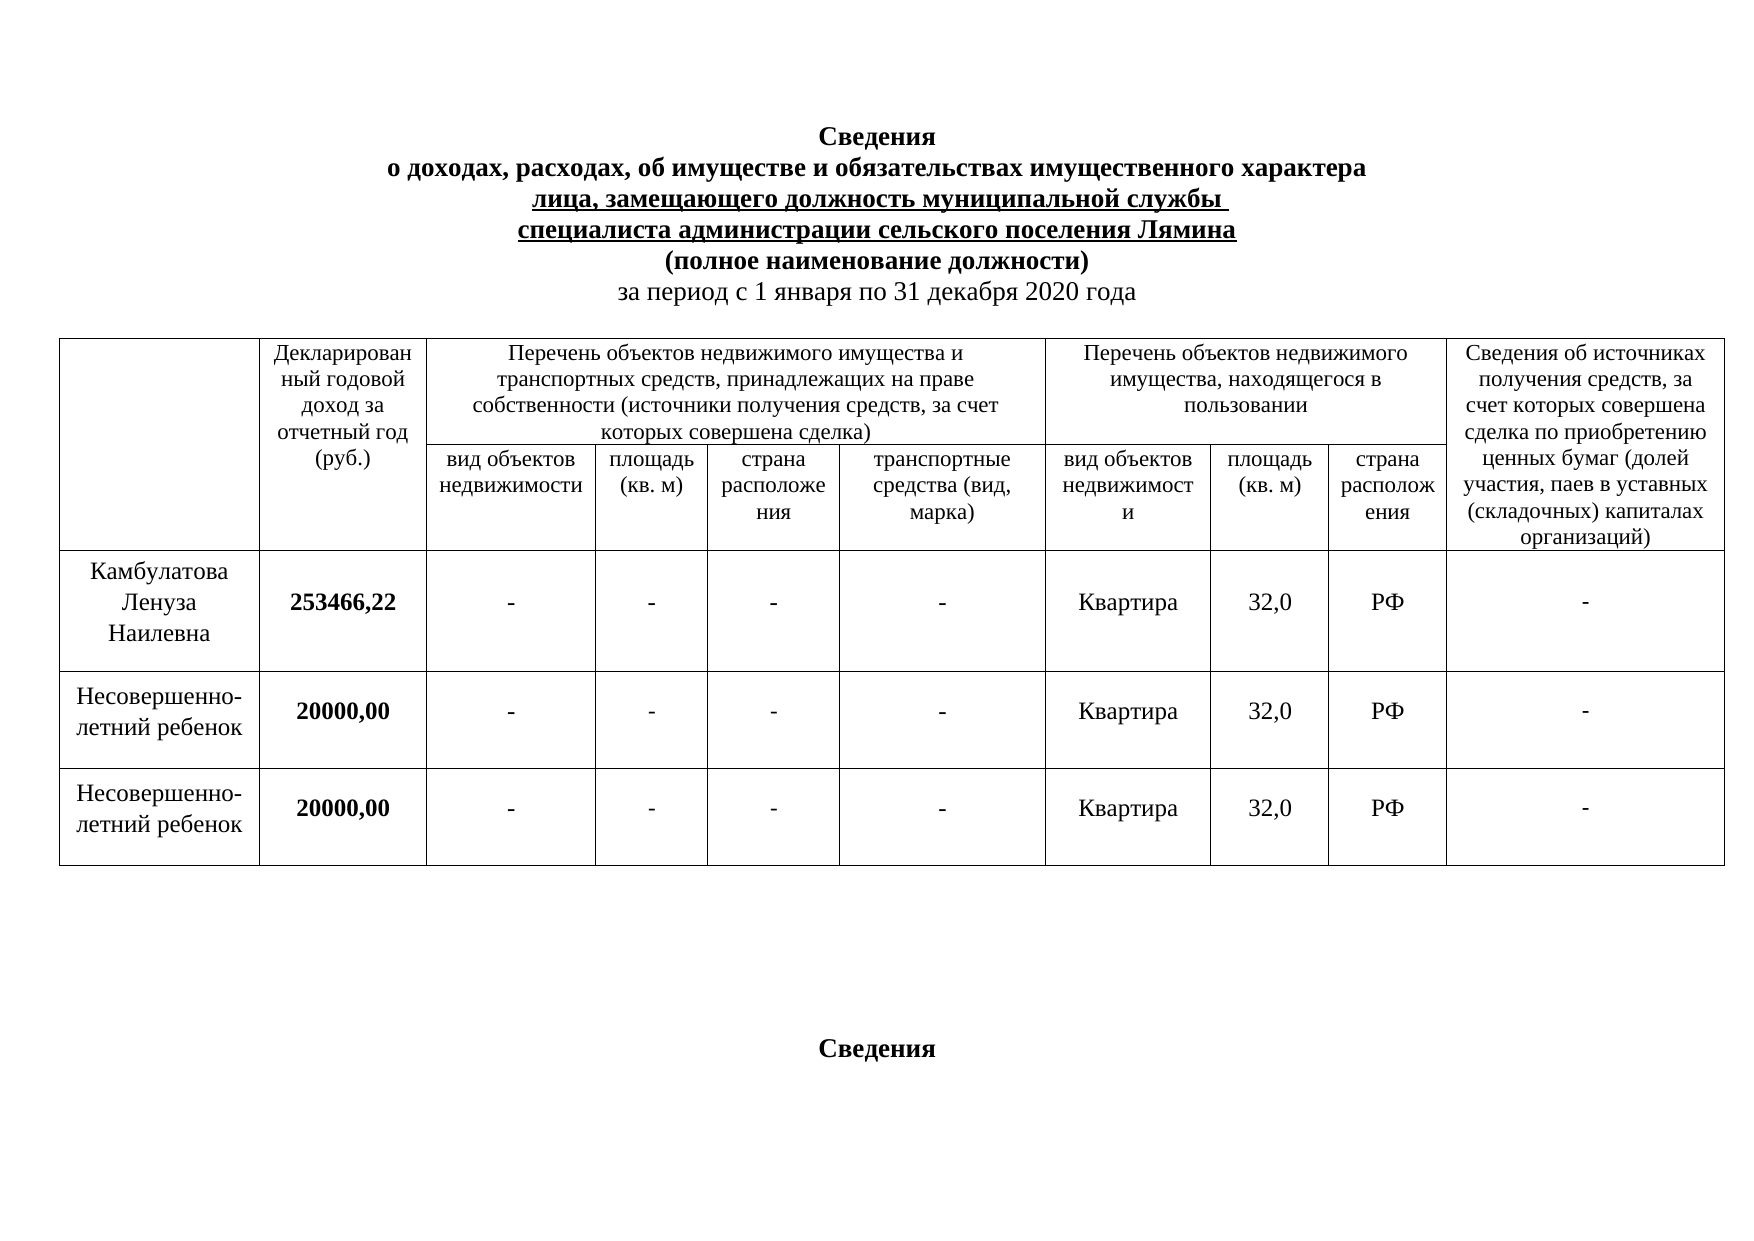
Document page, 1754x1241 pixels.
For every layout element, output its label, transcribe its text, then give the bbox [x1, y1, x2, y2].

table_cell Квартира [1046, 551, 1210, 671]
table_cell страна расположения [708, 445, 839, 549]
table_cell 32,0 [1211, 551, 1328, 671]
table_header Перечень объектов недвижимого имущества, находящегося в пользовании [1046, 339, 1446, 444]
table_cell - [1447, 769, 1724, 865]
table_cell - [708, 672, 839, 768]
table_cell 20000,00 [260, 672, 426, 768]
table_cell РФ [1329, 672, 1446, 768]
table_cell РФ [1329, 551, 1446, 671]
title (полное наименование должности) [118, 244, 1636, 275]
title Сведения [118, 1032, 1636, 1063]
table_cell вид объектов недвижимости [1046, 445, 1210, 549]
table_cell - [596, 769, 707, 865]
text за период с 1 января по 31 декабря 2020 года [118, 275, 1636, 307]
table_cell - [596, 551, 707, 671]
table_cell - [708, 769, 839, 865]
table_cell 32,0 [1211, 769, 1328, 865]
title специалиста администрации сельского поселения Лямина [118, 213, 1636, 244]
table_cell Квартира [1046, 672, 1210, 768]
table_cell - [427, 551, 595, 671]
table_cell - [596, 672, 707, 768]
table_cell - [1447, 672, 1724, 768]
table_cell - [708, 551, 839, 671]
table_cell РФ [1329, 769, 1446, 865]
table_cell Квартира [1046, 769, 1210, 865]
table_cell страна расположения [1329, 445, 1446, 549]
table_cell 20000,00 [260, 769, 426, 865]
table_header Декларированный годовой доход за отчетный год (руб.) [260, 339, 426, 549]
table_cell Камбулатова Ленуза Наилевна [60, 551, 259, 671]
table_cell - [1447, 551, 1724, 671]
table_cell площадь (кв. м) [596, 445, 707, 549]
title лица, замещающего должность муниципальной службы [118, 182, 1636, 213]
title о доходах, расходах, об имуществе и обязательствах имущественного характера [118, 151, 1636, 182]
table_cell 32,0 [1211, 672, 1328, 768]
table_cell - [840, 769, 1045, 865]
table_cell - [840, 551, 1045, 671]
table_header [60, 339, 259, 549]
table_cell Несовершенно-летний ребенок [60, 769, 259, 865]
table_header Перечень объектов недвижимого имущества и транспортных средств, принадлежащих на праве собственности (источники получения средств, за счет которых совершена сделка) [427, 339, 1045, 444]
table_header Сведения об источниках получения средств, за счет которых совершена сделка по приобретению ценных бумаг (долей участия, паев в уставных (складочных) капиталах организаций) [1447, 339, 1724, 549]
table_cell 253466,22 [260, 551, 426, 671]
table_cell - [840, 672, 1045, 768]
table_cell Несовершенно-летний ребенок [60, 672, 259, 768]
table_cell - [427, 769, 595, 865]
title Сведения [118, 120, 1636, 151]
table_cell вид объектов недвижимости [427, 445, 595, 549]
table_cell транспортные средства (вид, марка) [840, 445, 1045, 549]
table_cell - [427, 672, 595, 768]
table_cell площадь (кв. м) [1211, 445, 1328, 549]
